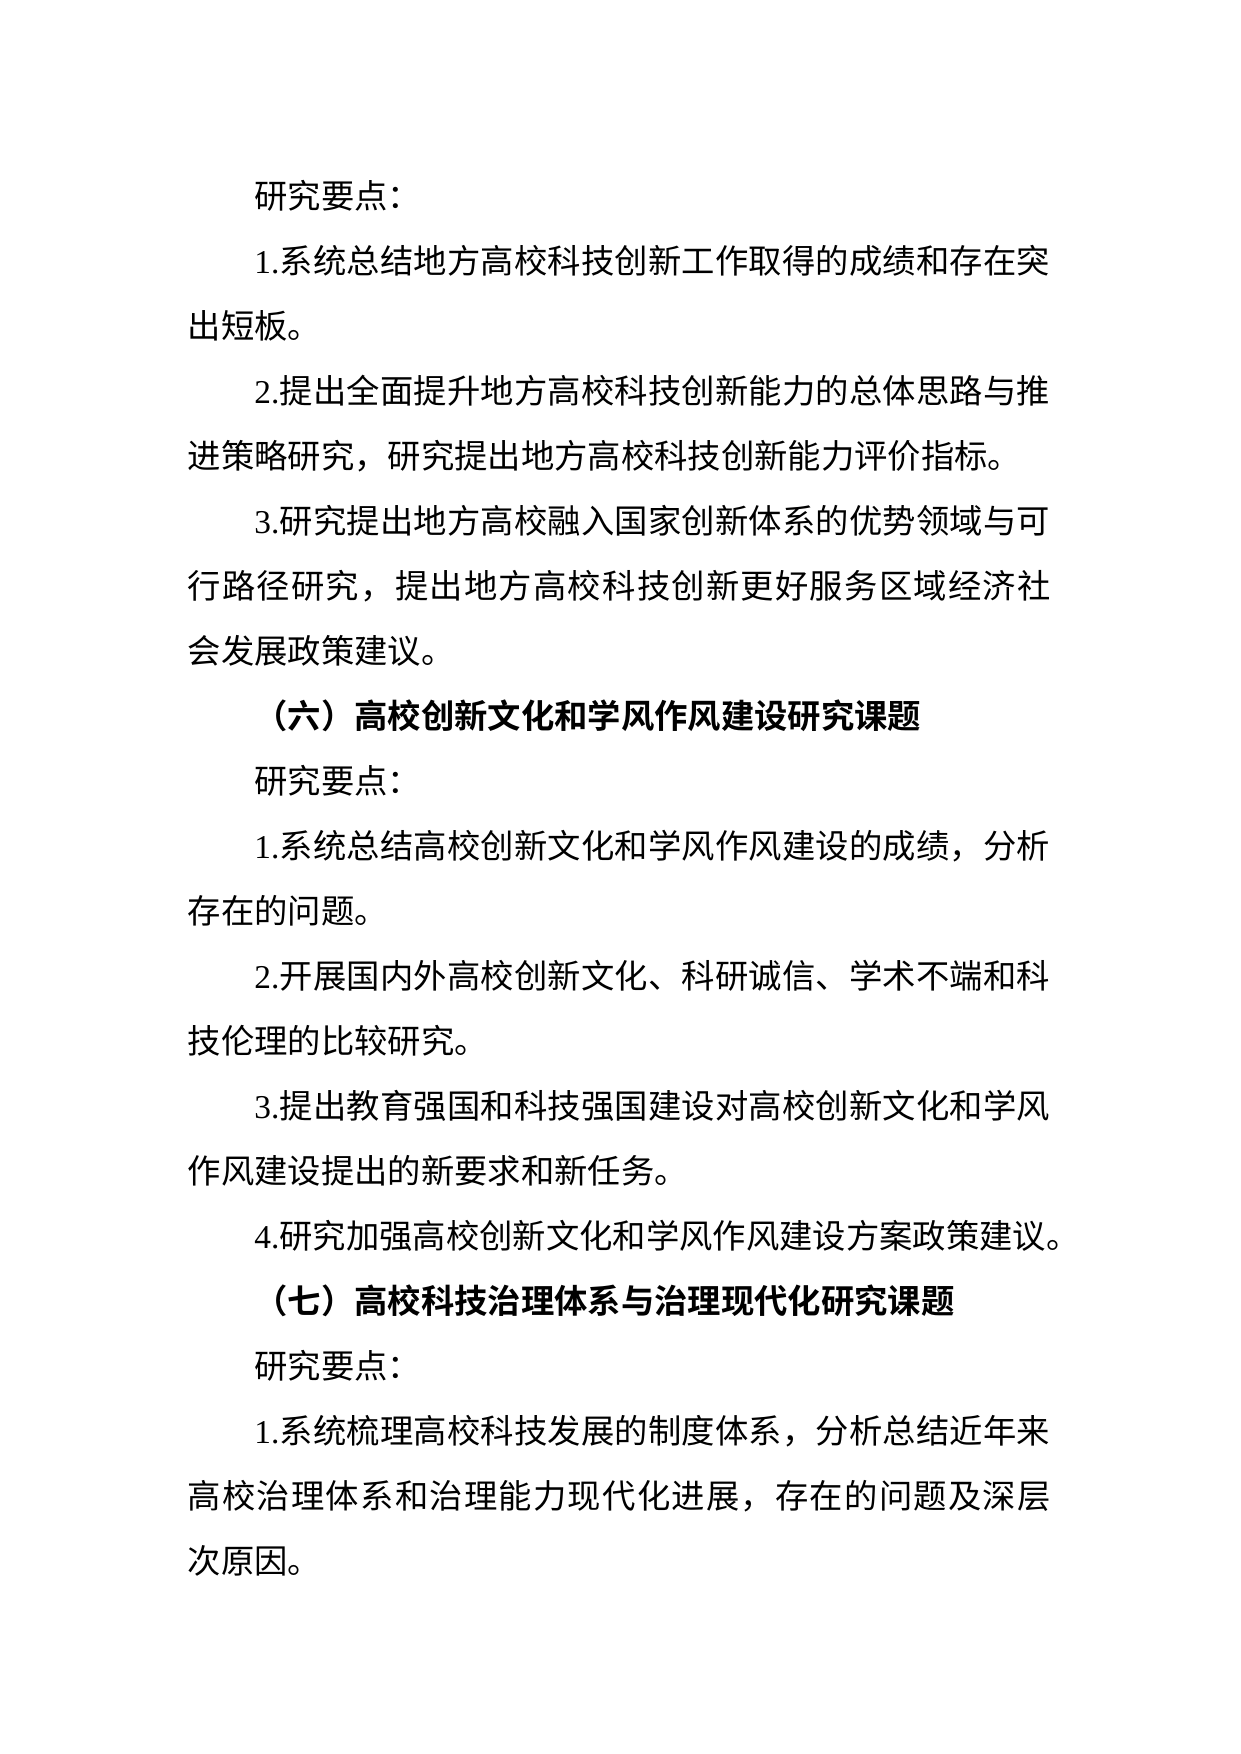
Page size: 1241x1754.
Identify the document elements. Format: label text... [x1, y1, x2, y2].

text 1.系统总结高校创新文化和学风作风建设的成绩，分析存在的问题。 [187, 812, 1053, 942]
text 3.提出教育强国和科技强国建设对高校创新文化和学风作风建设提出的新要求和新任务。 [187, 1072, 1053, 1202]
text 1.系统总结地方高校科技创新工作取得的成绩和存在突出短板。 [187, 227, 1053, 357]
text 研究要点： [187, 747, 1053, 812]
text 4.研究加强高校创新文化和学风作风建设方案政策建议。 [187, 1202, 1053, 1267]
text 2.提出全面提升地方高校科技创新能力的总体思路与推进策略研究，研究提出地方高校科技创新能力评价指标。 [187, 357, 1053, 487]
text 1.系统梳理高校科技发展的制度体系，分析总结近年来高校治理体系和治理能力现代化进展，存在的问题及深层次原因。 [187, 1397, 1053, 1592]
text 2.开展国内外高校创新文化、科研诚信、学术不端和科技伦理的比较研究。 [187, 942, 1053, 1072]
text 研究要点： [187, 1332, 1053, 1397]
text 研究要点： [187, 162, 1053, 227]
text （六）高校创新文化和学风作风建设研究课题 [187, 682, 1053, 747]
text 3.研究提出地方高校融入国家创新体系的优势领域与可行路径研究，提出地方高校科技创新更好服务区域经济社会发展政策建议。 [187, 487, 1053, 682]
text （七）高校科技治理体系与治理现代化研究课题 [187, 1267, 1053, 1332]
